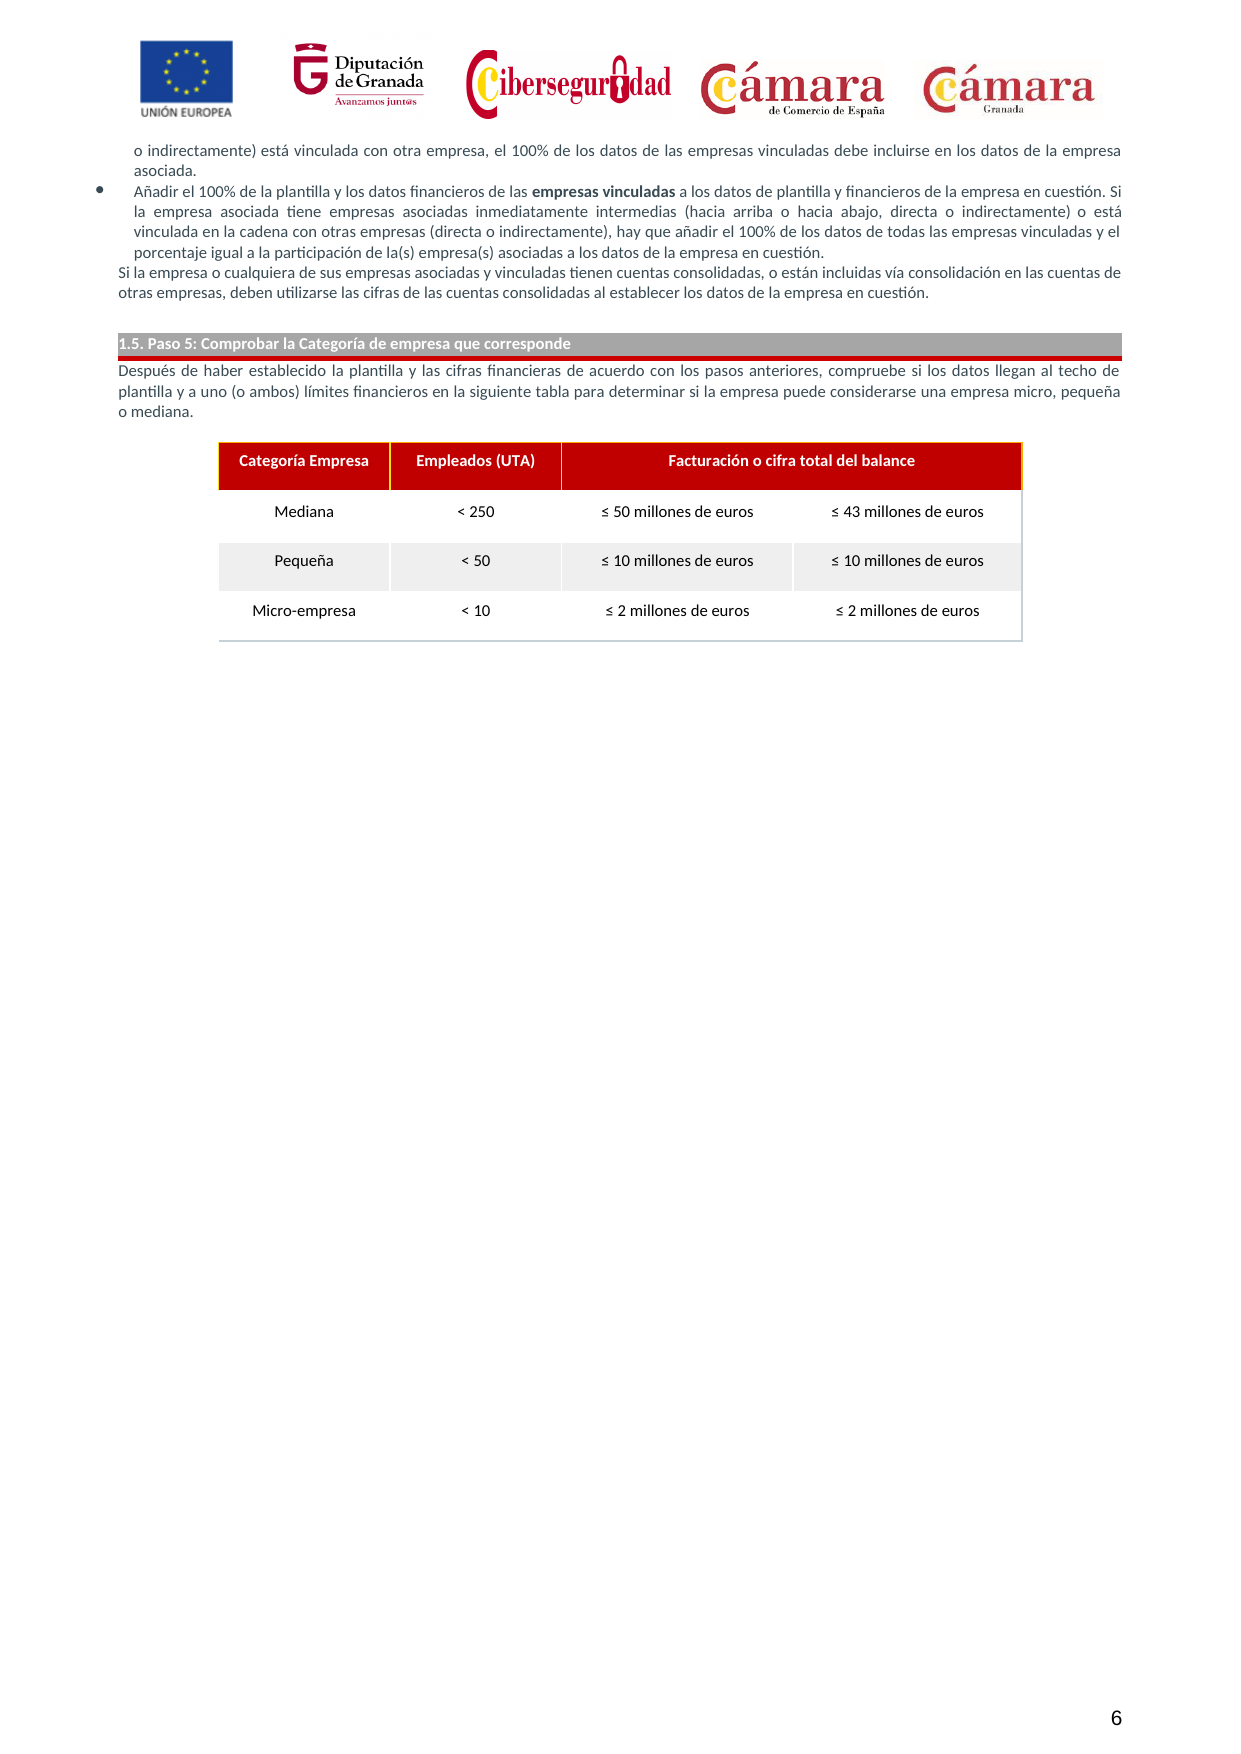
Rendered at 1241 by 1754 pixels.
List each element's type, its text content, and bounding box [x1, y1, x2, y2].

text Si la empresa o cualquiera de sus empresas asociadas y vinculadas tienen cuentas consolidadas, o están incluidas vía consolidación en las cuentas de otras empresas, deben utilizarse las cifras de las cuentas consolidadas al establecer los datos de la empresa en cuestión. [118, 262, 1122, 303]
subtitle Paso 5: Comprobar la Categoría de empresa que corresponde [118, 333, 1122, 356]
picture [700, 59, 886, 119]
picture [466, 50, 671, 119]
table_header Categoría Empresa [219, 443, 389, 490]
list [96, 140, 1122, 181]
table_cell Micro-empresa [219, 592, 389, 640]
table_cell < 50 [391, 543, 561, 591]
text Después de haber establecido la plantilla y las cifras financieras de acuerdo con los pasos anteriores, compruebe si los datos llegan al techo de plantilla y a uno (o ambos) límites financieros en la siguiente tabla para determinar si la empresa puede considerarse una empresa micro, pequeña o mediana. [118, 361, 1122, 421]
table_cell ≤ 2 millones de euros [562, 592, 792, 640]
table_cell ≤ 2 millones de euros [794, 592, 1021, 640]
table_cell < 10 [391, 592, 561, 640]
table_cell ≤ 50 millones de euros [562, 493, 792, 541]
table_cell ≤ 43 millones de euros [794, 493, 1021, 541]
table_header Empleados (UTA) [391, 443, 561, 490]
table_cell Mediana [219, 493, 389, 541]
table_cell < 250 [391, 493, 561, 541]
table_cell Pequeña [219, 543, 389, 591]
table_cell ≤ 10 millones de euros [562, 543, 792, 591]
table_cell ≤ 10 millones de euros [794, 543, 1021, 591]
table_header Facturación o cifra total del balance [562, 443, 1021, 490]
picture [137, 37, 234, 119]
list Añadir el 100% de la plantilla y los datos financieros de las empresas vinculadas a los datos de plantilla y financieros de la empresa en cuestión. Si la empresa asociada tiene empresas asociadas inmediatamente intermedias (hacia arriba o hacia abajo, directa o indirectamente) o está vinculada en la cadena con otras empresas (directa o indirectamente), hay que añadir el 100% de los datos de todas las empresas vinculadas y el porcentaje igual a la participación de la(s) empresa(s) asociadas a los datos de la empresa en cuestión. [96, 181, 1122, 262]
